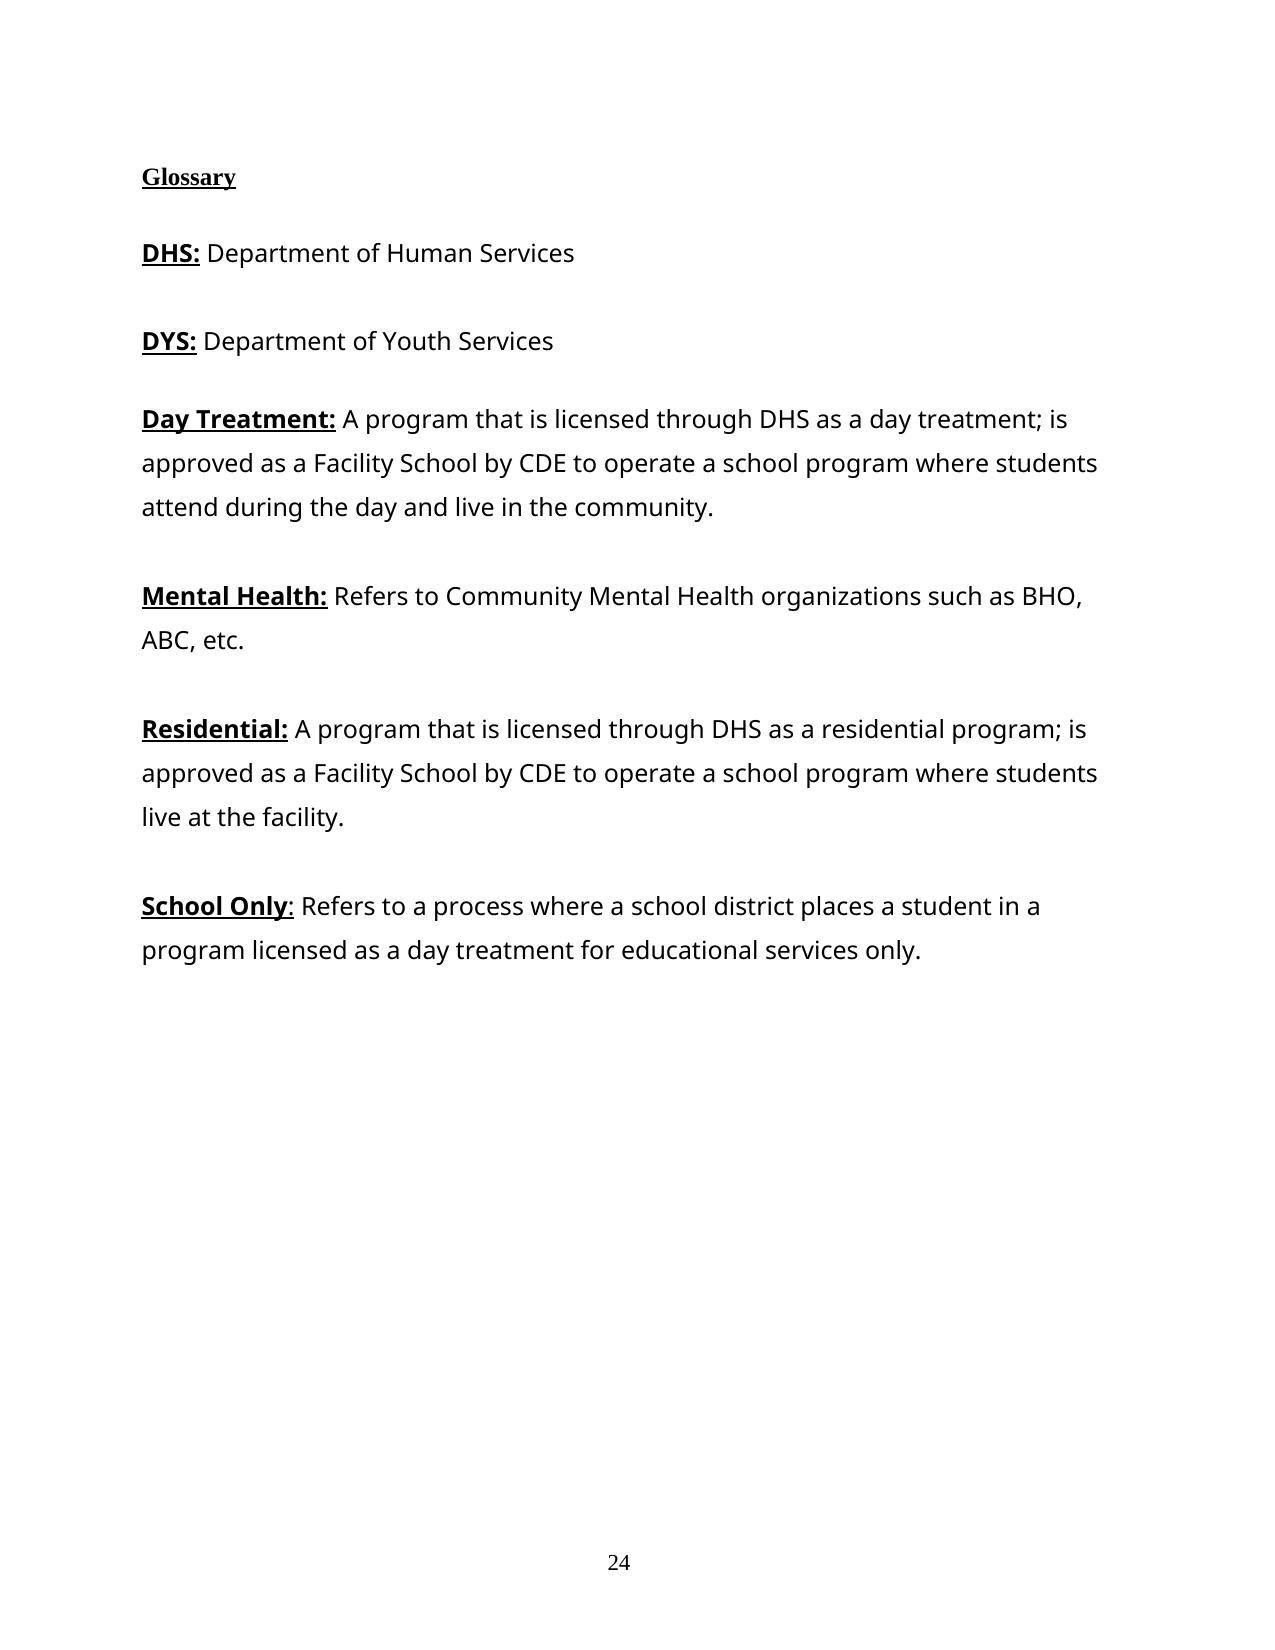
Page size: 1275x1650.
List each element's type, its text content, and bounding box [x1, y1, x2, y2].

text DHS: Department of Human Services [141, 236, 1106, 269]
text Mental Health: Refers to Community Mental Health organizations such as BHO, ABC, etc. [141, 578, 1106, 657]
text Glossary [141, 162, 1106, 191]
text Residential: A program that is licensed through DHS as a residential program; is approved as a Facility School by CDE to operate a school program where students live at the facility. [141, 711, 1106, 834]
text Day Treatment: A program that is licensed through DHS as a day treatment; is approved as a Facility School by CDE to operate a school program where students attend during the day and live in the community. [141, 401, 1106, 524]
text DYS: Department of Youth Services [141, 324, 1106, 358]
text School Only: Refers to a process where a school district places a student in a program licensed as a day treatment for educational services only. [141, 888, 1106, 967]
